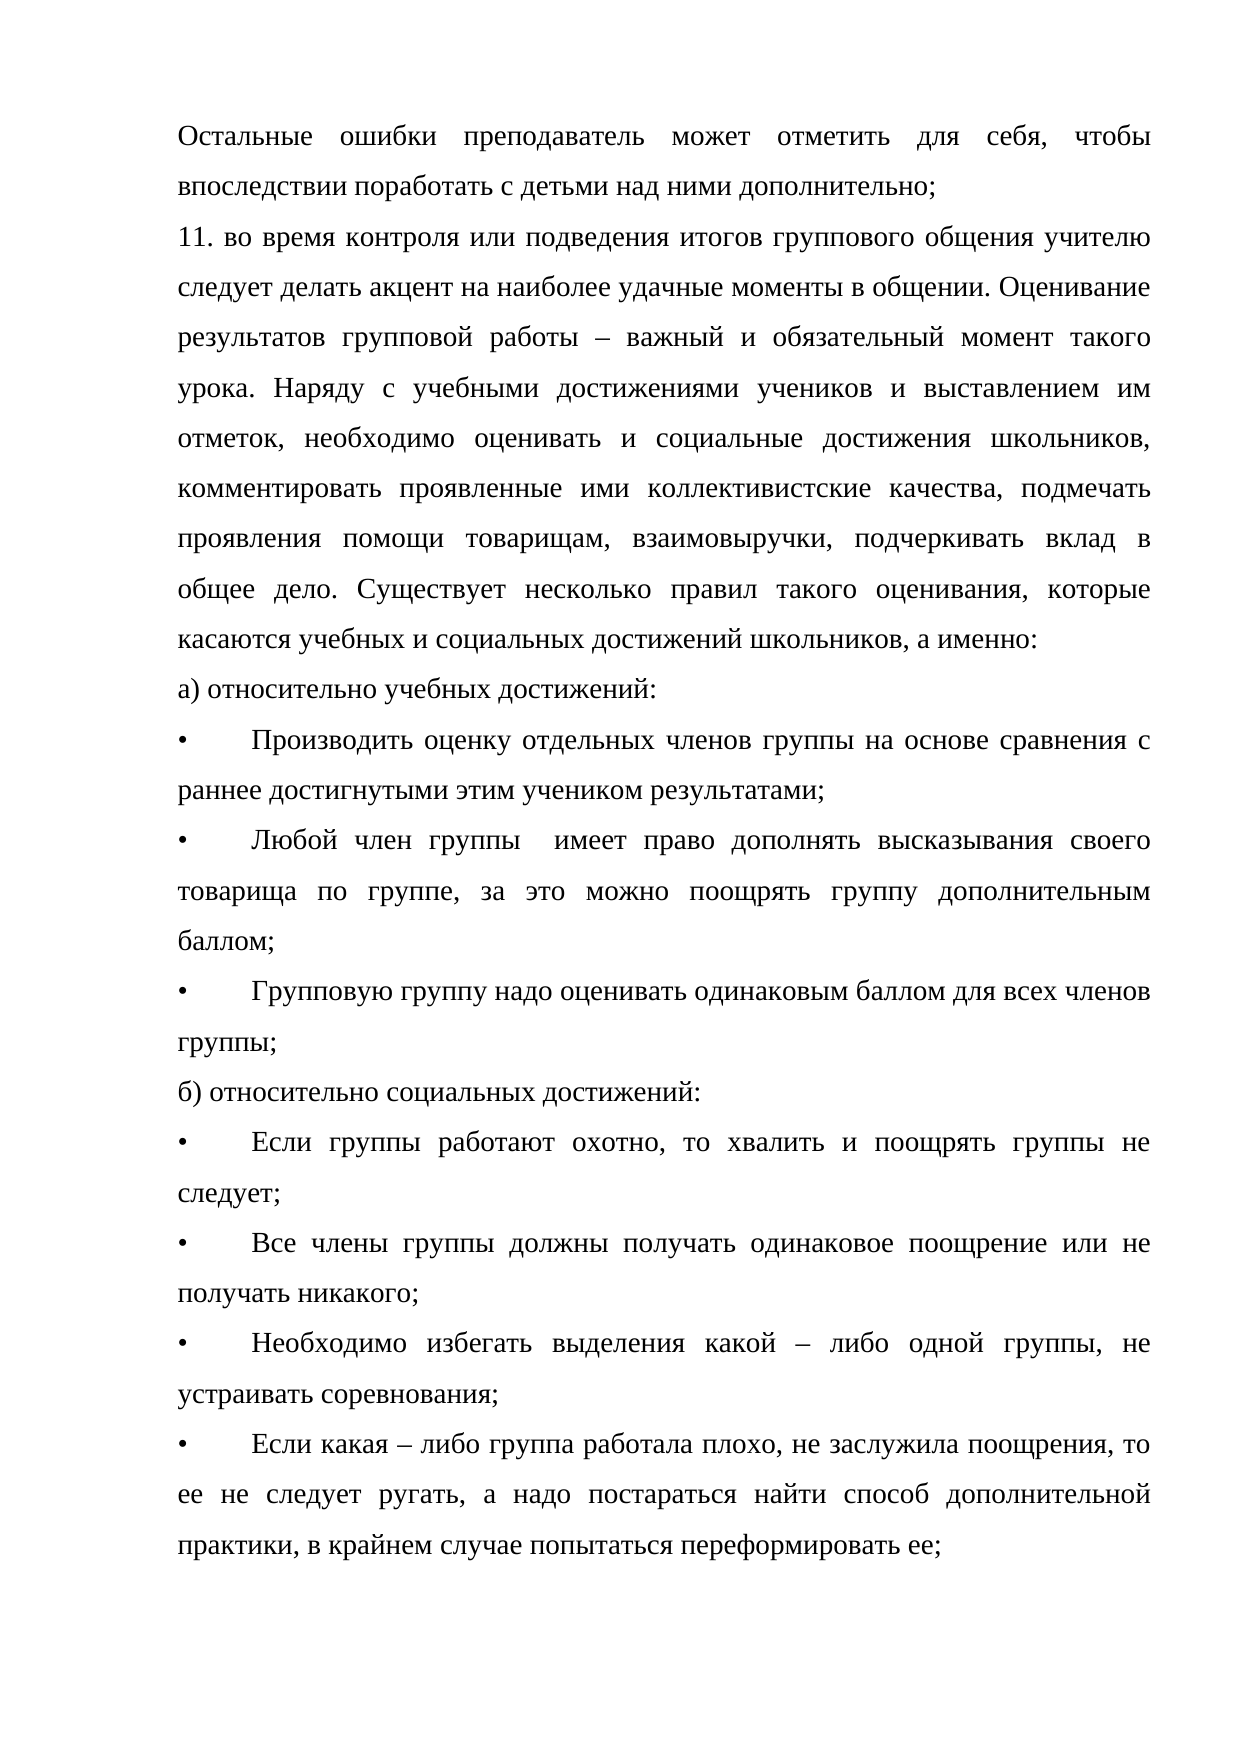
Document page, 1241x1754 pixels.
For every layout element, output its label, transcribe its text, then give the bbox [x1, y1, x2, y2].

list • Необходимо избегать выделения какой – либо одной группы, не устраивать соревнования; [177, 1326, 1152, 1409]
list • Если какая – либо группа работала плохо, не заслужила поощрения, то ее не следует ругать, а надо постараться найти способ дополнительной практики, в крайнем случае попытаться переформировать ее; [177, 1426, 1152, 1560]
list • Групповую группу надо оценивать одинаковым баллом для всех членов группы; [177, 973, 1152, 1057]
list • Если группы работают охотно, то хвалить и поощрять группы не следует; [177, 1124, 1152, 1208]
list • Любой член группы имеет право дополнять высказывания своего товарища по группе, за это можно поощрять группу дополнительным баллом; [177, 822, 1152, 957]
list • Все члены группы должны получать одинаковое поощрение или не получать никакого; [177, 1225, 1152, 1309]
list а) относительно учебных достижений: [177, 672, 1152, 705]
list 11. во время контроля или подведения итогов группового общения учителю следует делать акцент на наиболее удачные моменты в общении. Оценивание результатов групповой работы – важный и обязательный момент такого урока. Наряду с учебными достижениями учеников и выставлением им отметок, необходимо оценивать и социальные достижения школьников, комментировать проявленные ими коллективистские качества, подмечать проявления помощи товарищам, взаимовыручки, подчеркивать вклад в общее дело. Существует несколько правил такого оценивания, которые касаются учебных и социальных достижений школьников, а именно: [177, 219, 1152, 655]
list б) относительно социальных достижений: [177, 1074, 1152, 1108]
list • Производить оценку отдельных членов группы на основе сравнения с раннее достигнутыми этим учеником результатами; [177, 722, 1152, 806]
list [177, 118, 1152, 202]
